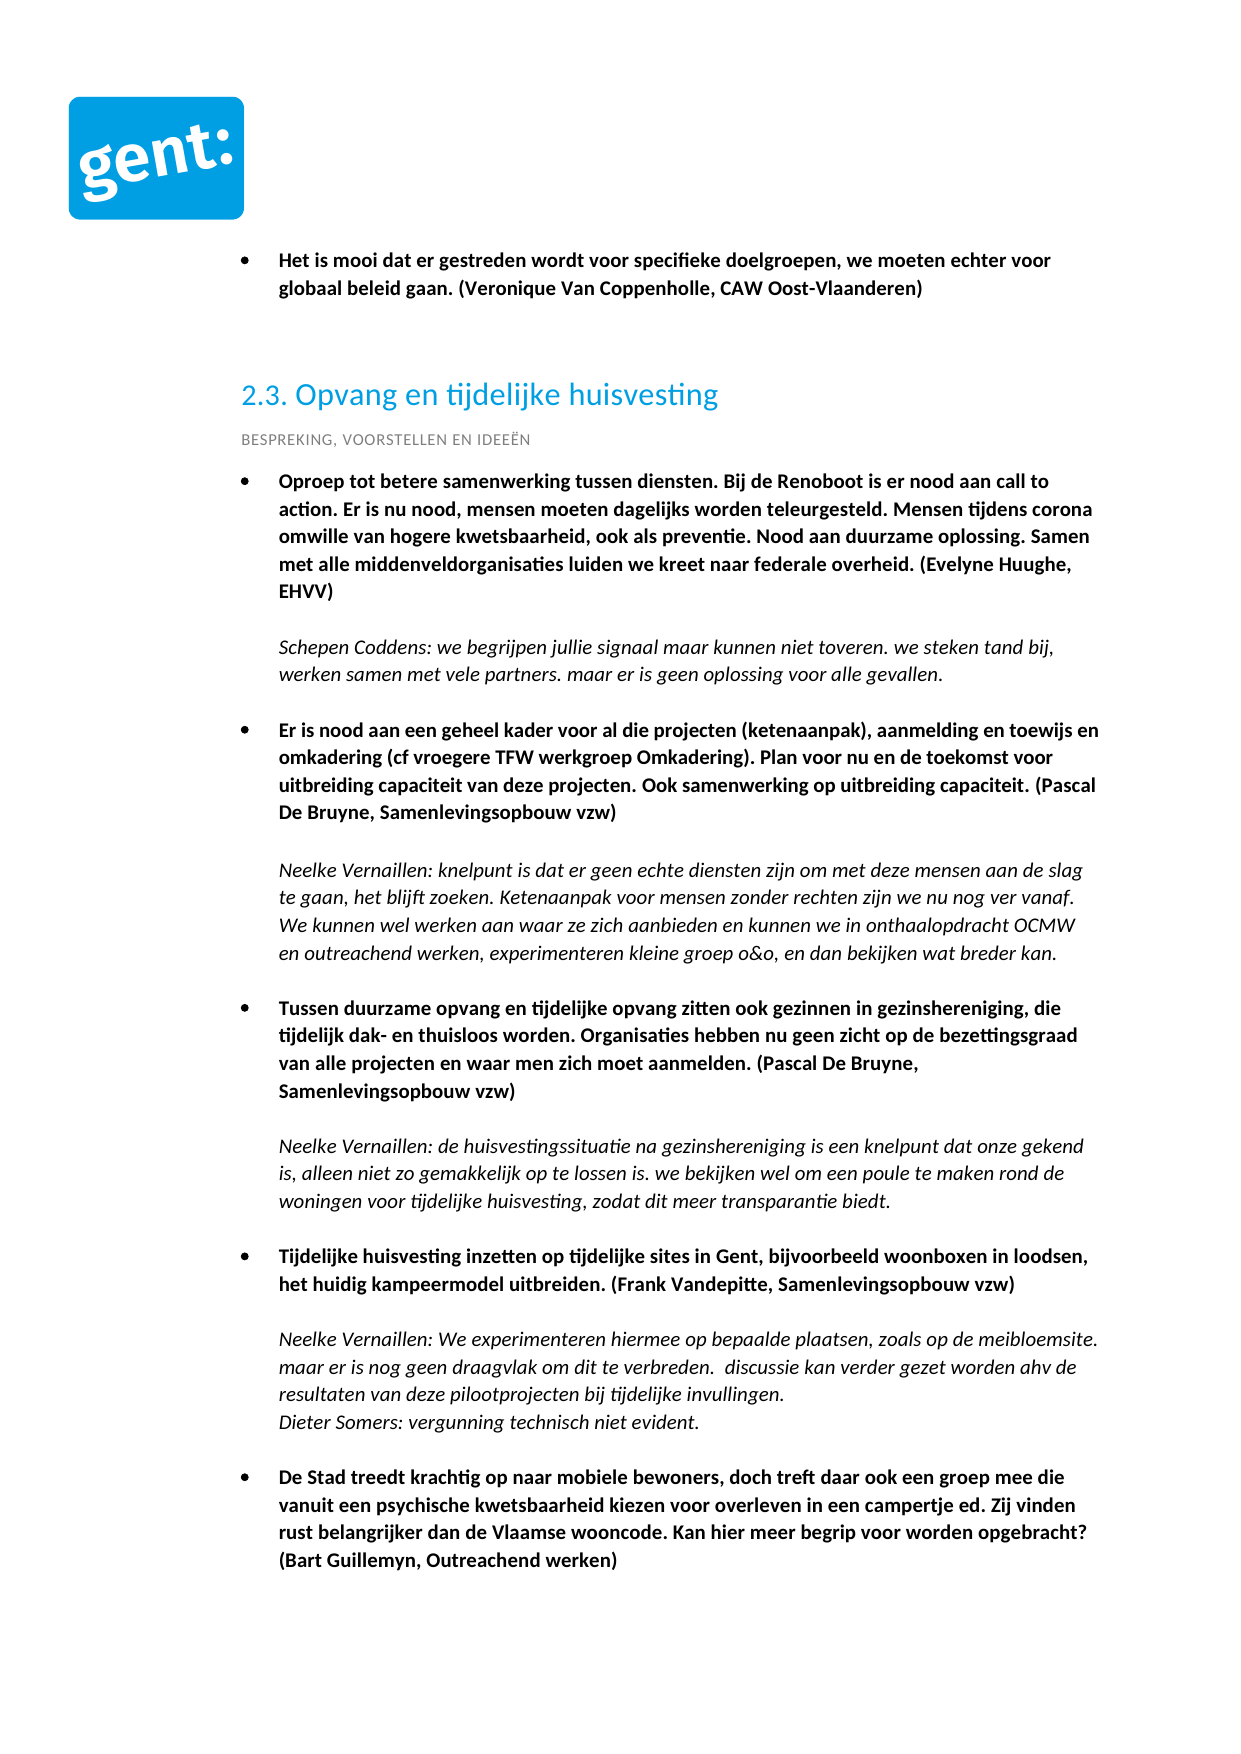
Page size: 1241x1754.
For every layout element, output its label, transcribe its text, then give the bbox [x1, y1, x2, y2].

list De Stad treedt krachtig op naar mobiele bewoners, doch treft daar ook een groep mee die vanuit een psychische kwetsbaarheid kiezen voor overleven in een campertje ed. Zij vinden rust belangrijker dan de Vlaamse wooncode. Kan hier meer begrip voor worden opgebracht? (Bart Guillemyn, Outreachend werken) [241, 1464, 1103, 1572]
picture [64, 92, 248, 224]
list Schepen Coddens: we begrijpen jullie signaal maar kunnen niet toveren. we steken tand bij, werken samen met vele partners. maar er is geen oplossing voor alle gevallen. [278, 634, 1103, 687]
list Tussen duurzame opvang en tijdelijke opvang zitten ook gezinnen in gezinshereniging, die tijdelijk dak- en thuisloos worden. Organisaties hebben nu geen zicht op de bezettingsgraad van alle projecten en waar men zich moet aanmelden. (Pascal De Bruyne, Samenlevingsopbouw vzw) [241, 995, 1103, 1103]
list Het is mooi dat er gestreden wordt voor specifieke doelgroepen, we moeten echter voor globaal beleid gaan. (Veronique Van Coppenholle, CAW Oost-Vlaanderen) [241, 247, 1103, 301]
list Neelke Vernaillen: knelpunt is dat er geen echte diensten zijn om met deze mensen aan de slag te gaan, het blijft zoeken. Ketenaanpak voor mensen zonder rechten zijn we nu nog ver vanaf. We kunnen wel werken aan waar ze zich aanbieden en kunnen we in onthaalopdracht OCMW en outreachend werken, experimenteren kleine groep o&o, en dan bekijken wat breder kan. [278, 857, 1103, 965]
text Bespreking, voorstellen en ideeën [138, 429, 1103, 450]
list Neelke Vernaillen: We experimenteren hiermee op bepaalde plaatsen, zoals op de meibloemsite. maar er is nog geen draagvlak om dit te verbreden. discussie kan verder gezet worden ahv de resultaten van deze pilootprojecten bij tijdelijke invullingen. [278, 1326, 1103, 1407]
list Neelke Vernaillen: de huisvestingssituatie na gezinshereniging is een knelpunt dat onze gekend is, alleen niet zo gemakkelijk op te lossen is. we bekijken wel om een poule te maken rond de woningen voor tijdelijke huisvesting, zodat dit meer transparantie biedt. [278, 1133, 1103, 1214]
list Tijdelijke huisvesting inzetten op tijdelijke sites in Gent, bijvoorbeeld woonboxen in loodsen, het huidig kampeermodel uitbreiden. (Frank Vandepitte, Samenlevingsopbouw vzw) [241, 1243, 1103, 1296]
text Opvang en tijdelijke huisvesting [241, 377, 1103, 413]
list Oproep tot betere samenwerking tussen diensten. Bij de Renoboot is er nood aan call to action. Er is nu nood, mensen moeten dagelijks worden teleurgesteld. Mensen tijdens corona omwille van hogere kwetsbaarheid, ook als preventie. Nood aan duurzame oplossing. Samen met alle middenveldorganisaties luiden we kreet naar federale overheid. (Evelyne Huughe, EHVV) [241, 468, 1103, 604]
list Dieter Somers: vergunning technisch niet evident. [278, 1409, 1103, 1434]
list Er is nood aan een geheel kader voor al die projecten (ketenaanpak), aanmelding en toewijs en omkadering (cf vroegere TFW werkgroep Omkadering). Plan voor nu en de toekomst voor uitbreiding capaciteit van deze projecten. Ook samenwerking op uitbreiding capaciteit. (Pascal De Bruyne, Samenlevingsopbouw vzw) [241, 717, 1103, 825]
